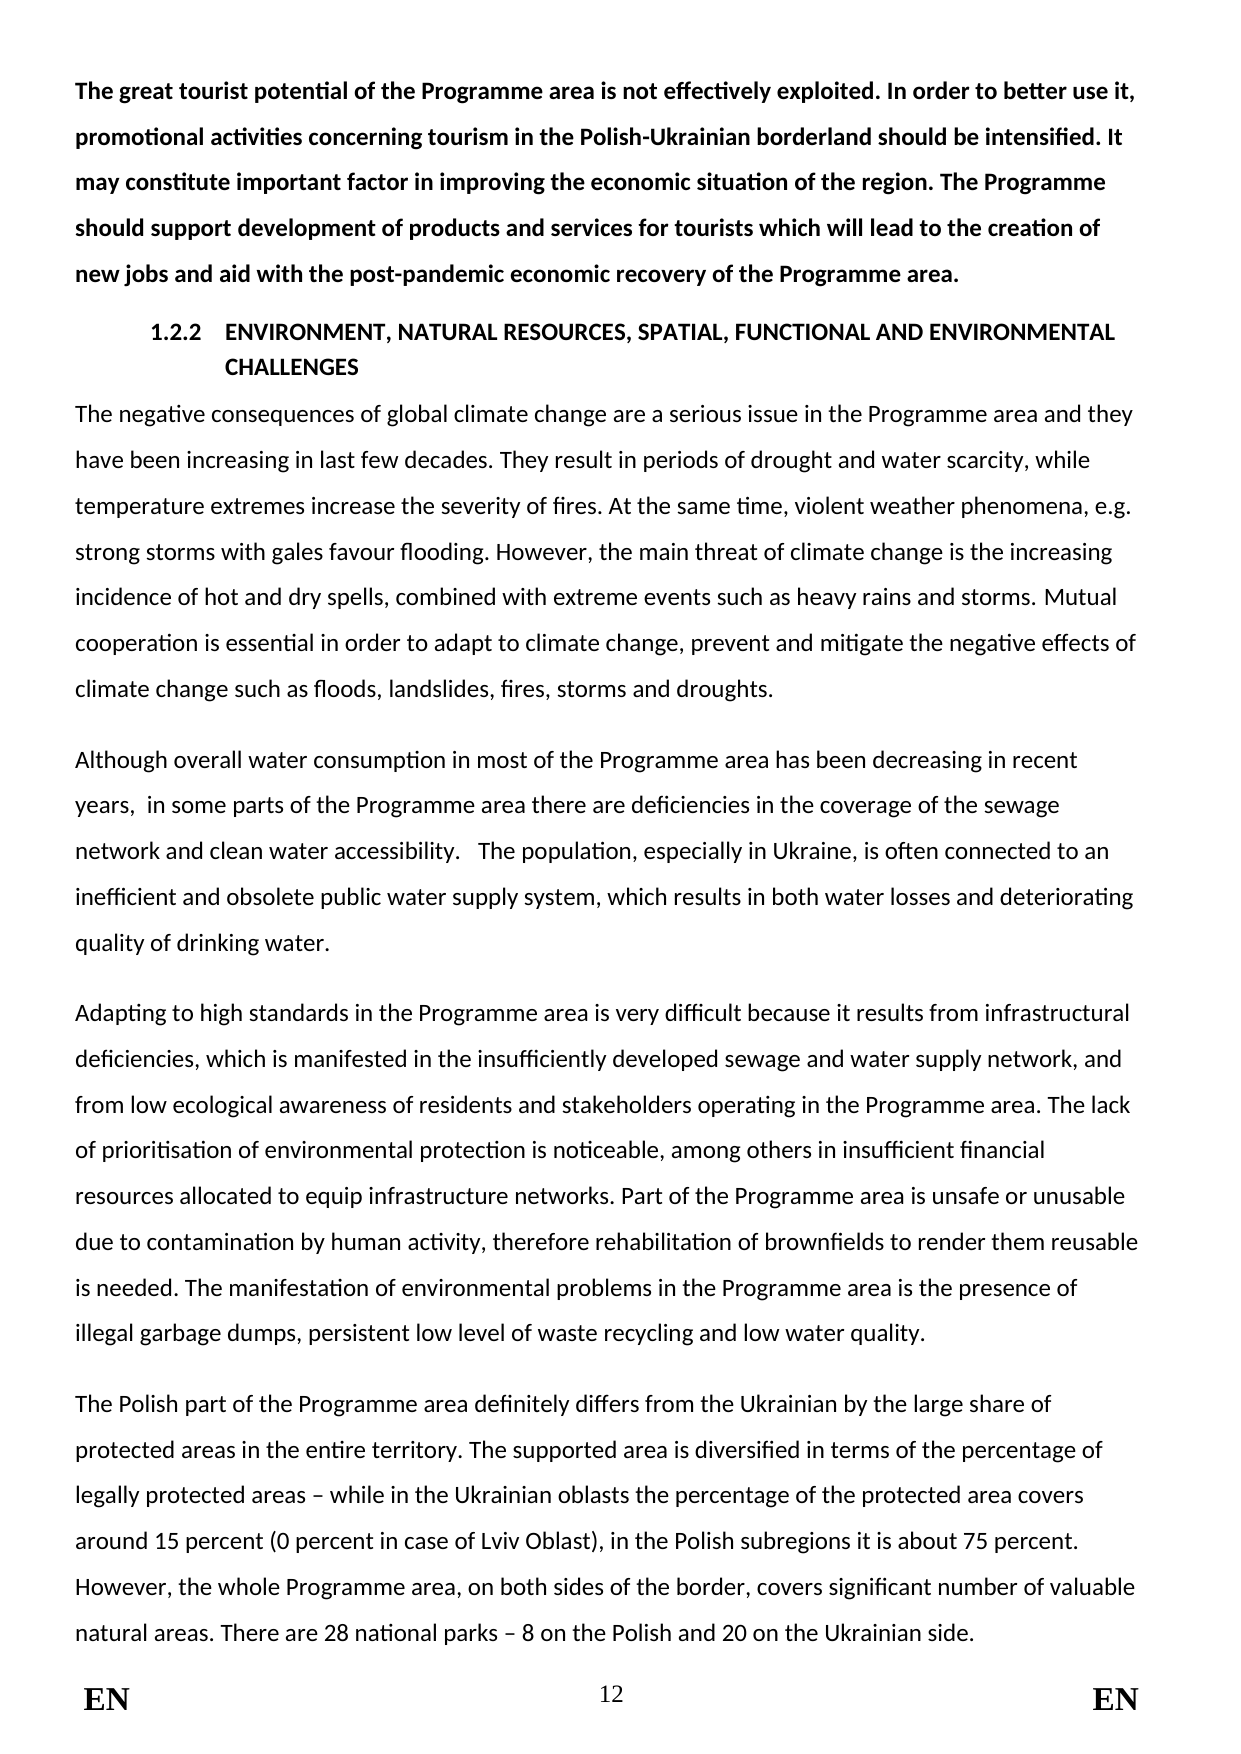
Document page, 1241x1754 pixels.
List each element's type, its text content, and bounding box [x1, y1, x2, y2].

text The negative consequences of global climate change are a serious issue in the Programme area and they have been increasing in last few decades. They result in periods of drought and water scarcity, while temperature extremes increase the severity of fires. At the same time, violent weather phenomena, e.g. strong storms with gales favour flooding. However, the main threat of climate change is the increasing incidence of hot and dry spells, combined with extreme events such as heavy rains and storms. Mutual cooperation is essential in order to adapt to climate change, prevent and mitigate the negative effects of climate change such as floods, landslides, fires, storms and droughts. [75, 399, 1143, 703]
list ENVIRONMENT, NATURAL RESOURCES, SPATIAL, FUNCTIONAL AND ENVIRONMENTAL CHALLENGES [150, 316, 1143, 382]
text Although overall water consumption in most of the Programme area has been decreasing in recent years, in some parts of the Programme area there are deficiencies in the coverage of the sewage network and clean water accessibility. The population, especially in Ukraine, is often connected to an inefficient and obsolete public water supply system, which results in both water losses and deteriorating quality of drinking water. [75, 744, 1143, 957]
text The Polish part of the Programme area definitely differs from the Ukrainian by the large share of protected areas in the entire territory. The supported area is diversified in terms of the percentage of legally protected areas – while in the Ukrainian oblasts the percentage of the protected area covers around 15 percent (0 percent in case of Lviv Oblast), in the Polish subregions it is about 75 percent. However, the whole Programme area, on both sides of the border, covers significant number of valuable natural areas. There are 28 national parks – 8 on the Polish and 20 on the Ukrainian side. [75, 1388, 1143, 1647]
text Adapting to high standards in the Programme area is very difficult because it results from infrastructural deficiencies, which is manifested in the insufficiently developed sewage and water supply network, and from low ecological awareness of residents and stakeholders operating in the Programme area. The lack of prioritisation of environmental protection is noticeable, among others in insufficient financial resources allocated to equip infrastructure networks. Part of the Programme area is unsafe or unusable due to contamination by human activity, therefore rehabilitation of brownfields to render them reusable is needed. The manifestation of environmental problems in the Programme area is the presence of illegal garbage dumps, persistent low level of waste recycling and low water quality. [75, 997, 1143, 1348]
text The great tourist potential of the Programme area is not effectively exploited. In order to better use it, promotional activities concerning tourism in the Polish-Ukrainian borderland should be intensified. It may constitute important factor in improving the economic situation of the region. The Programme should support development of products and services for tourists which will lead to the creation of new jobs and aid with the post-pandemic economic recovery of the Programme area. [75, 75, 1143, 288]
